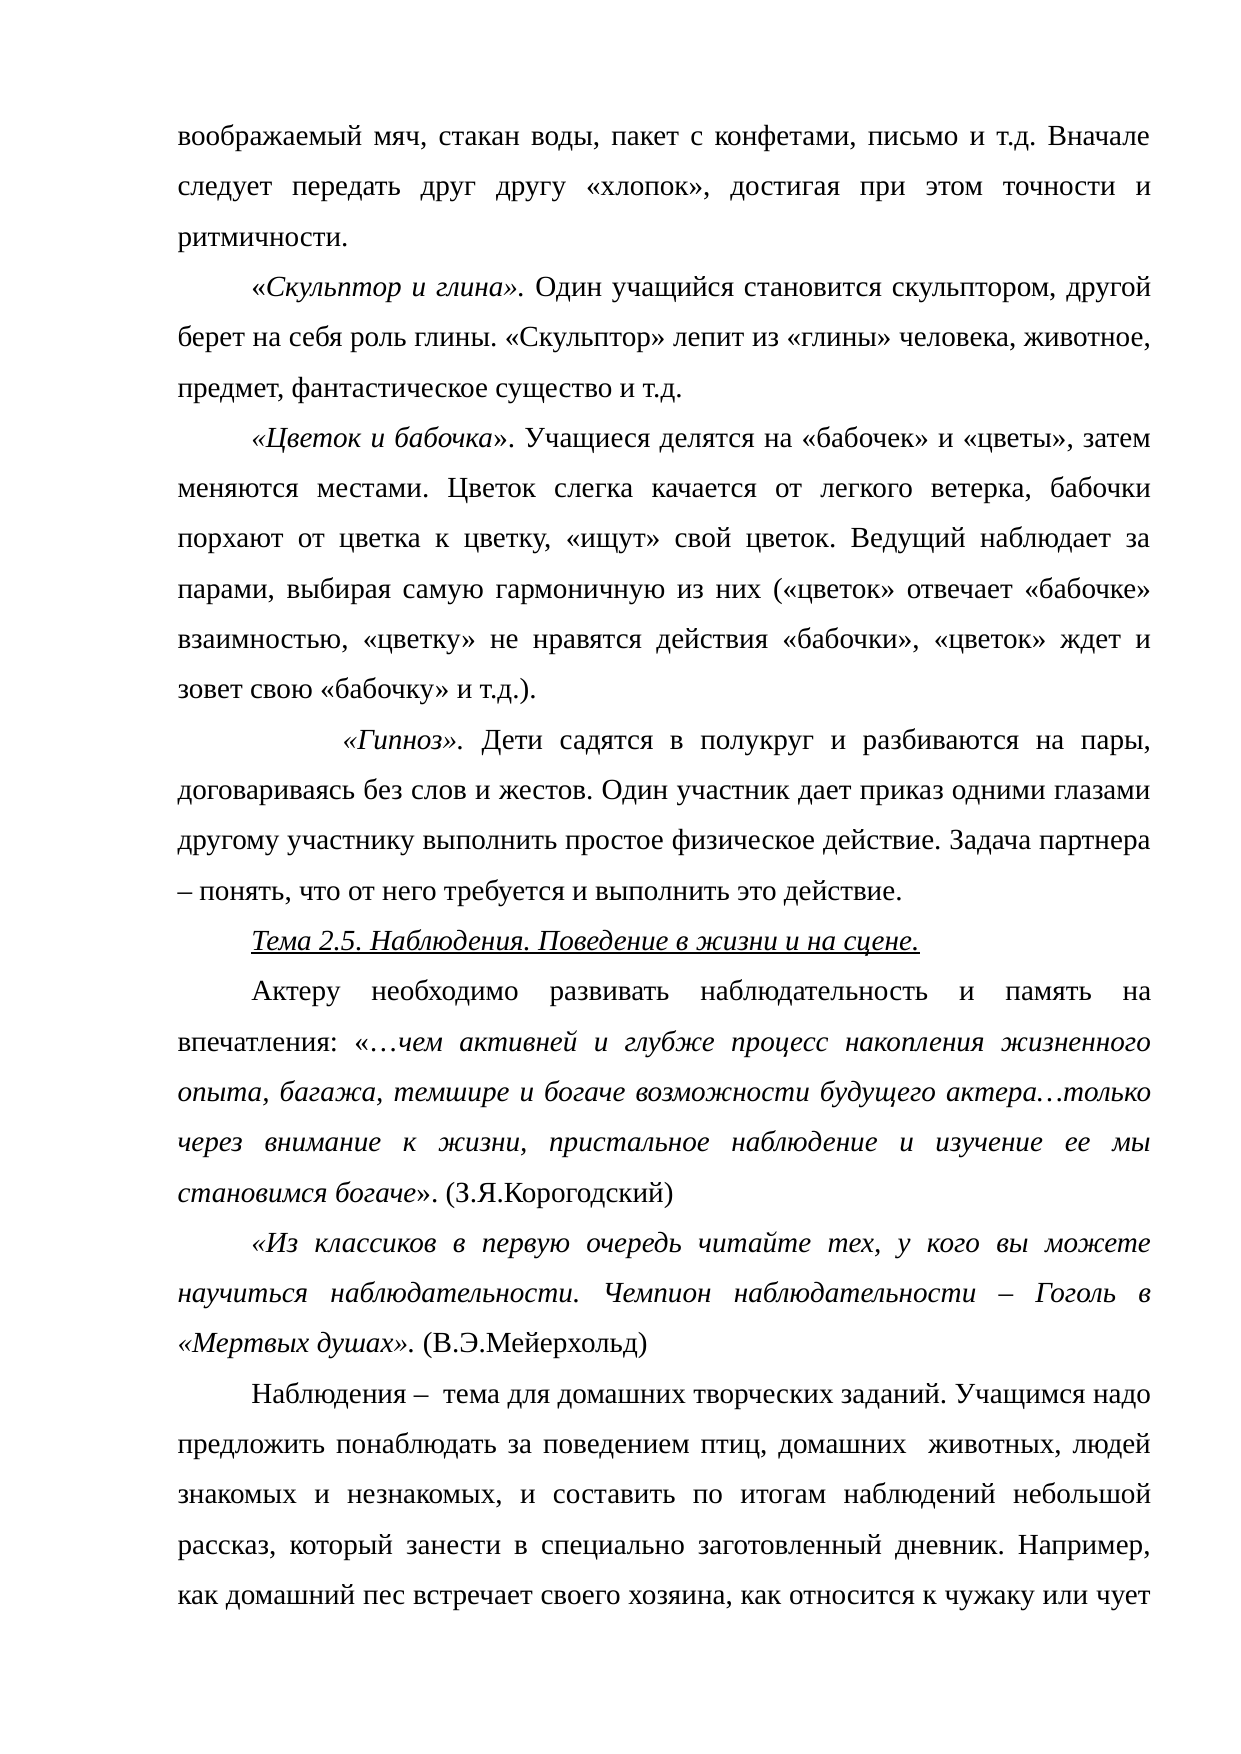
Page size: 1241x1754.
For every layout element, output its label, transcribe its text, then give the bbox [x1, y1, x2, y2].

text «Гипноз». Дети садятся в полукруг и разбиваются на пары, договариваясь без слов и жестов. Один участник дает приказ одними глазами другому участнику выполнить простое физическое действие. Задача партнера – понять, что от него требуется и выполнить это действие. [177, 722, 1152, 906]
text Актеру необходимо развивать наблюдательность и память на впечатления: «…чем активней и глубже процесс накопления жизненного опыта, багажа, темшире и богаче возможности будущего актера…только через внимание к жизни, пристальное наблюдение и изучение ее мы становимся богаче». (З.Я.Корогодский) [177, 973, 1152, 1208]
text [177, 1376, 1152, 1611]
text «Скульптор и глина». Один учащийся становится скульптором, другой берет на себя роль глины. «Скульптор» лепит из «глины» человека, животное, предмет, фантастическое существо и т.д. [177, 269, 1152, 403]
text «Цветок и бабочка». Учащиеся делятся на «бабочек» и «цветы», затем меняются местами. Цветок слегка качается от легкого ветерка, бабочки порхают от цветка к цветку, «ищут» свой цветок. Ведущий наблюдает за парами, выбирая самую гармоничную из них («цветок» отвечает «бабочке» взаимностью, «цветку» не нравятся действия «бабочки», «цветок» ждет и зовет свою «бабочку» и т.д.). [177, 420, 1152, 705]
text «Из классиков в первую очередь читайте тех, у кого вы можете научиться наблюдательности. Чемпион наблюдательности – Гоголь в «Мертвых душах». (В.Э.Мейерхольд) [177, 1225, 1152, 1359]
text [177, 118, 1152, 252]
text Тема 2.5. Наблюдения. Поведение в жизни и на сцене. [177, 923, 1152, 957]
